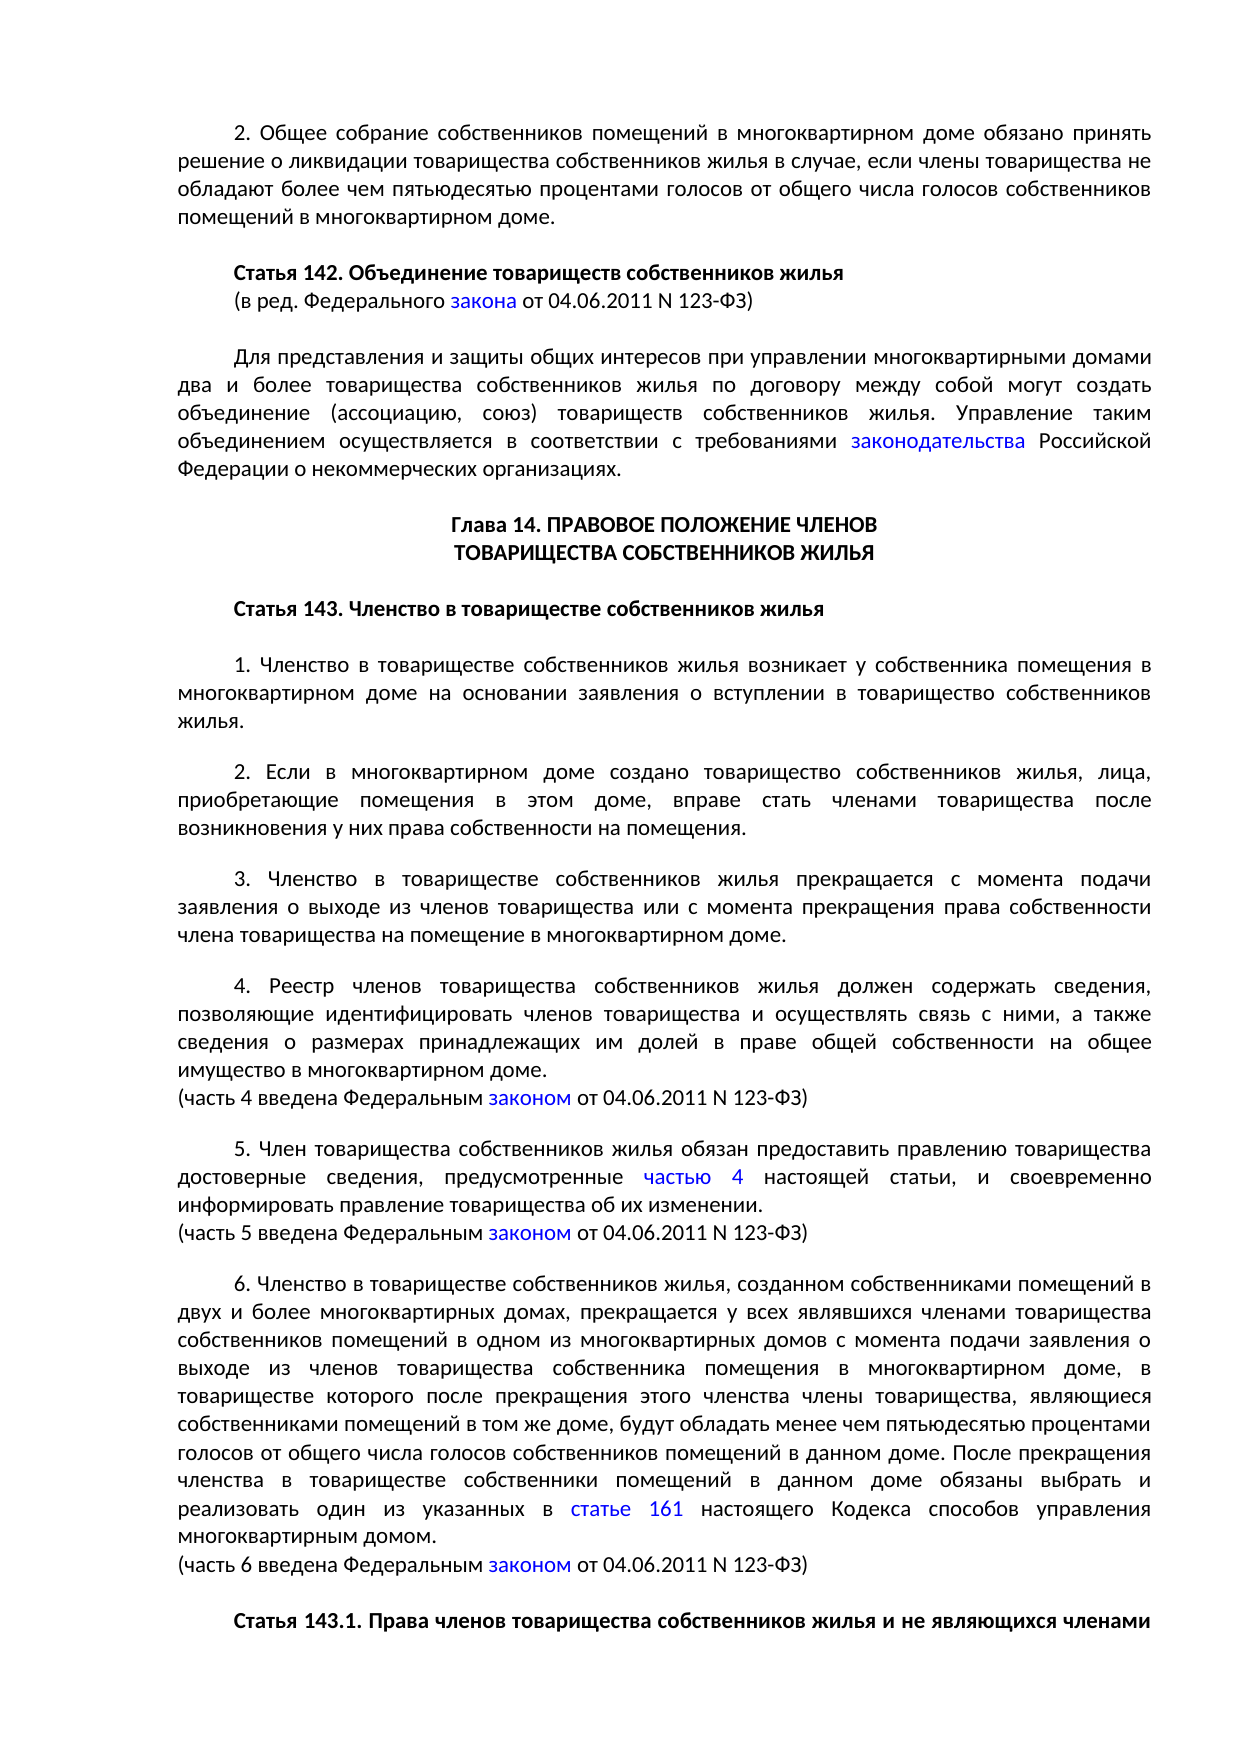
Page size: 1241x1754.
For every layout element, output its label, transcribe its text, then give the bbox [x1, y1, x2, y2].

title Статья 143. Членство в товариществе собственников жилья [177, 594, 1152, 622]
text (часть 4 введена Федеральным законом от 04.06.2011 N 123-ФЗ) [177, 1083, 1152, 1112]
title ТОВАРИЩЕСТВА СОБСТВЕННИКОВ ЖИЛЬЯ [177, 538, 1152, 566]
text 3. Членство в товариществе собственников жилья прекращается с момента подачи заявления о выходе из членов товарищества или с момента прекращения права собственности члена товарищества на помещение в многоквартирном доме. [177, 864, 1152, 948]
text 4. Реестр членов товарищества собственников жилья должен содержать сведения, позволяющие идентифицировать членов товарищества и осуществлять связь с ними, а также сведения о размерах принадлежащих им долей в праве общей собственности на общее имущество в многоквартирном доме. [177, 971, 1152, 1083]
text (часть 5 введена Федеральным законом от 04.06.2011 N 123-ФЗ) [177, 1218, 1152, 1247]
text 5. Член товарищества собственников жилья обязан предоставить правлению товарищества достоверные сведения, предусмотренные частью 4 настоящей статьи, и своевременно информировать правление товарищества об их изменении. [177, 1134, 1152, 1218]
text (часть 6 введена Федеральным законом от 04.06.2011 N 123-ФЗ) [177, 1550, 1152, 1578]
text Для представления и защиты общих интересов при управлении многоквартирными домами два и более товарищества собственников жилья по договору между собой могут создать объединение (ассоциацию, союз) товариществ собственников жилья. Управление таким объединением осуществляется в соответствии с требованиями законодательства Российской Федерации о некоммерческих организациях. [177, 342, 1152, 482]
text (в ред. Федерального закона от 04.06.2011 N 123-ФЗ) [177, 286, 1152, 314]
text 2. Общее собрание собственников помещений в многоквартирном доме обязано принять решение о ликвидации товарищества собственников жилья в случае, если члены товарищества не обладают более чем пятьюдесятью процентами голосов от общего числа голосов собственников помещений в многоквартирном доме. [177, 118, 1152, 230]
text 1. Членство в товариществе собственников жилья возникает у собственника помещения в многоквартирном доме на основании заявления о вступлении в товарищество собственников жилья. [177, 651, 1152, 734]
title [177, 1606, 1152, 1634]
text 6. Членство в товариществе собственников жилья, созданном собственниками помещений в двух и более многоквартирных домах, прекращается у всех являвшихся членами товарищества собственников помещений в одном из многоквартирных домов с момента подачи заявления о выходе из членов товарищества собственника помещения в многоквартирном доме, в товариществе которого после прекращения этого членства члены товарищества, являющиеся собственниками помещений в том же доме, будут обладать менее чем пятьюдесятью процентами голосов от общего числа голосов собственников помещений в данном доме. После прекращения членства в товариществе собственники помещений в данном доме обязаны выбрать и реализовать один из указанных в статье 161 настоящего Кодекса способов управления многоквартирным домом. [177, 1269, 1152, 1550]
title Глава 14. ПРАВОВОЕ ПОЛОЖЕНИЕ ЧЛЕНОВ [177, 510, 1152, 538]
title Статья 142. Объединение товариществ собственников жилья [177, 258, 1152, 286]
text 2. Если в многоквартирном доме создано товарищество собственников жилья, лица, приобретающие помещения в этом доме, вправе стать членами товарищества после возникновения у них права собственности на помещения. [177, 757, 1152, 842]
